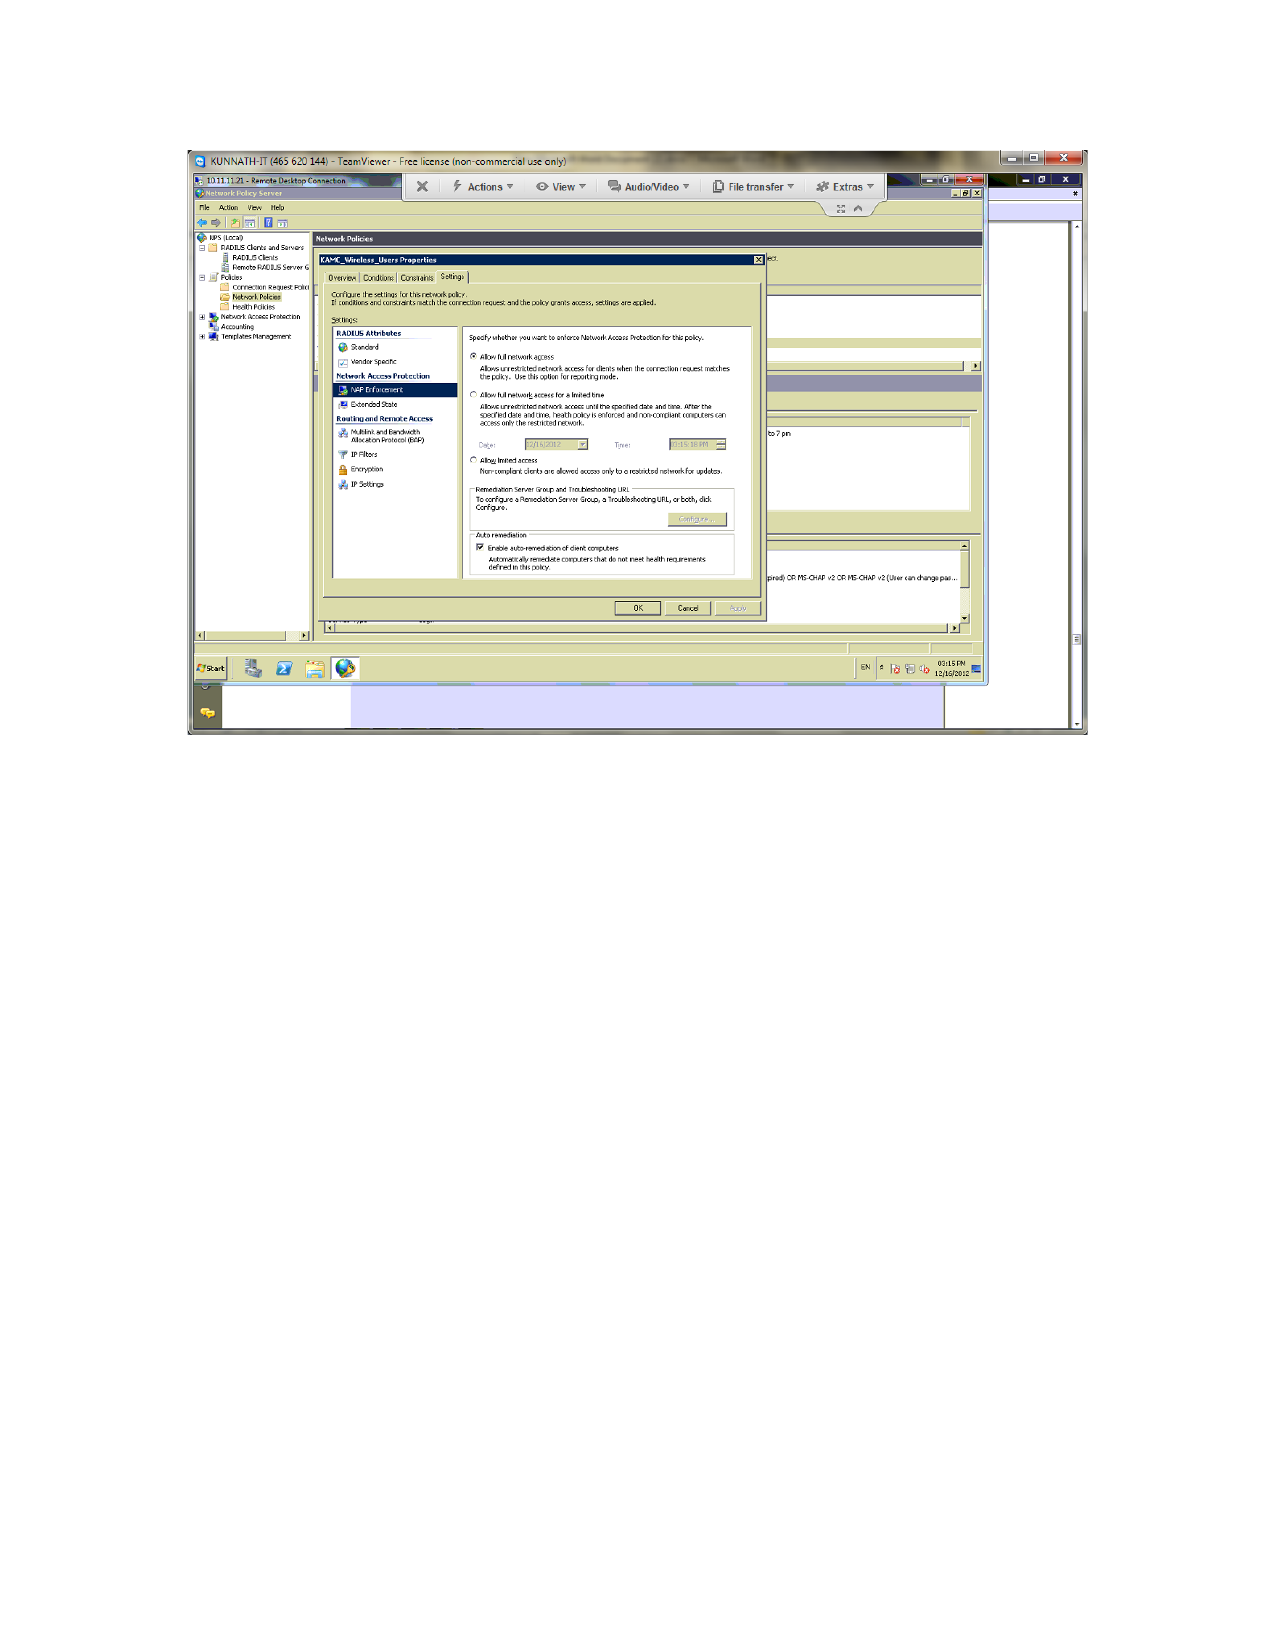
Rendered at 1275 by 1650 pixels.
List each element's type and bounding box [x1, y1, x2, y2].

picture [187, 150, 1088, 735]
